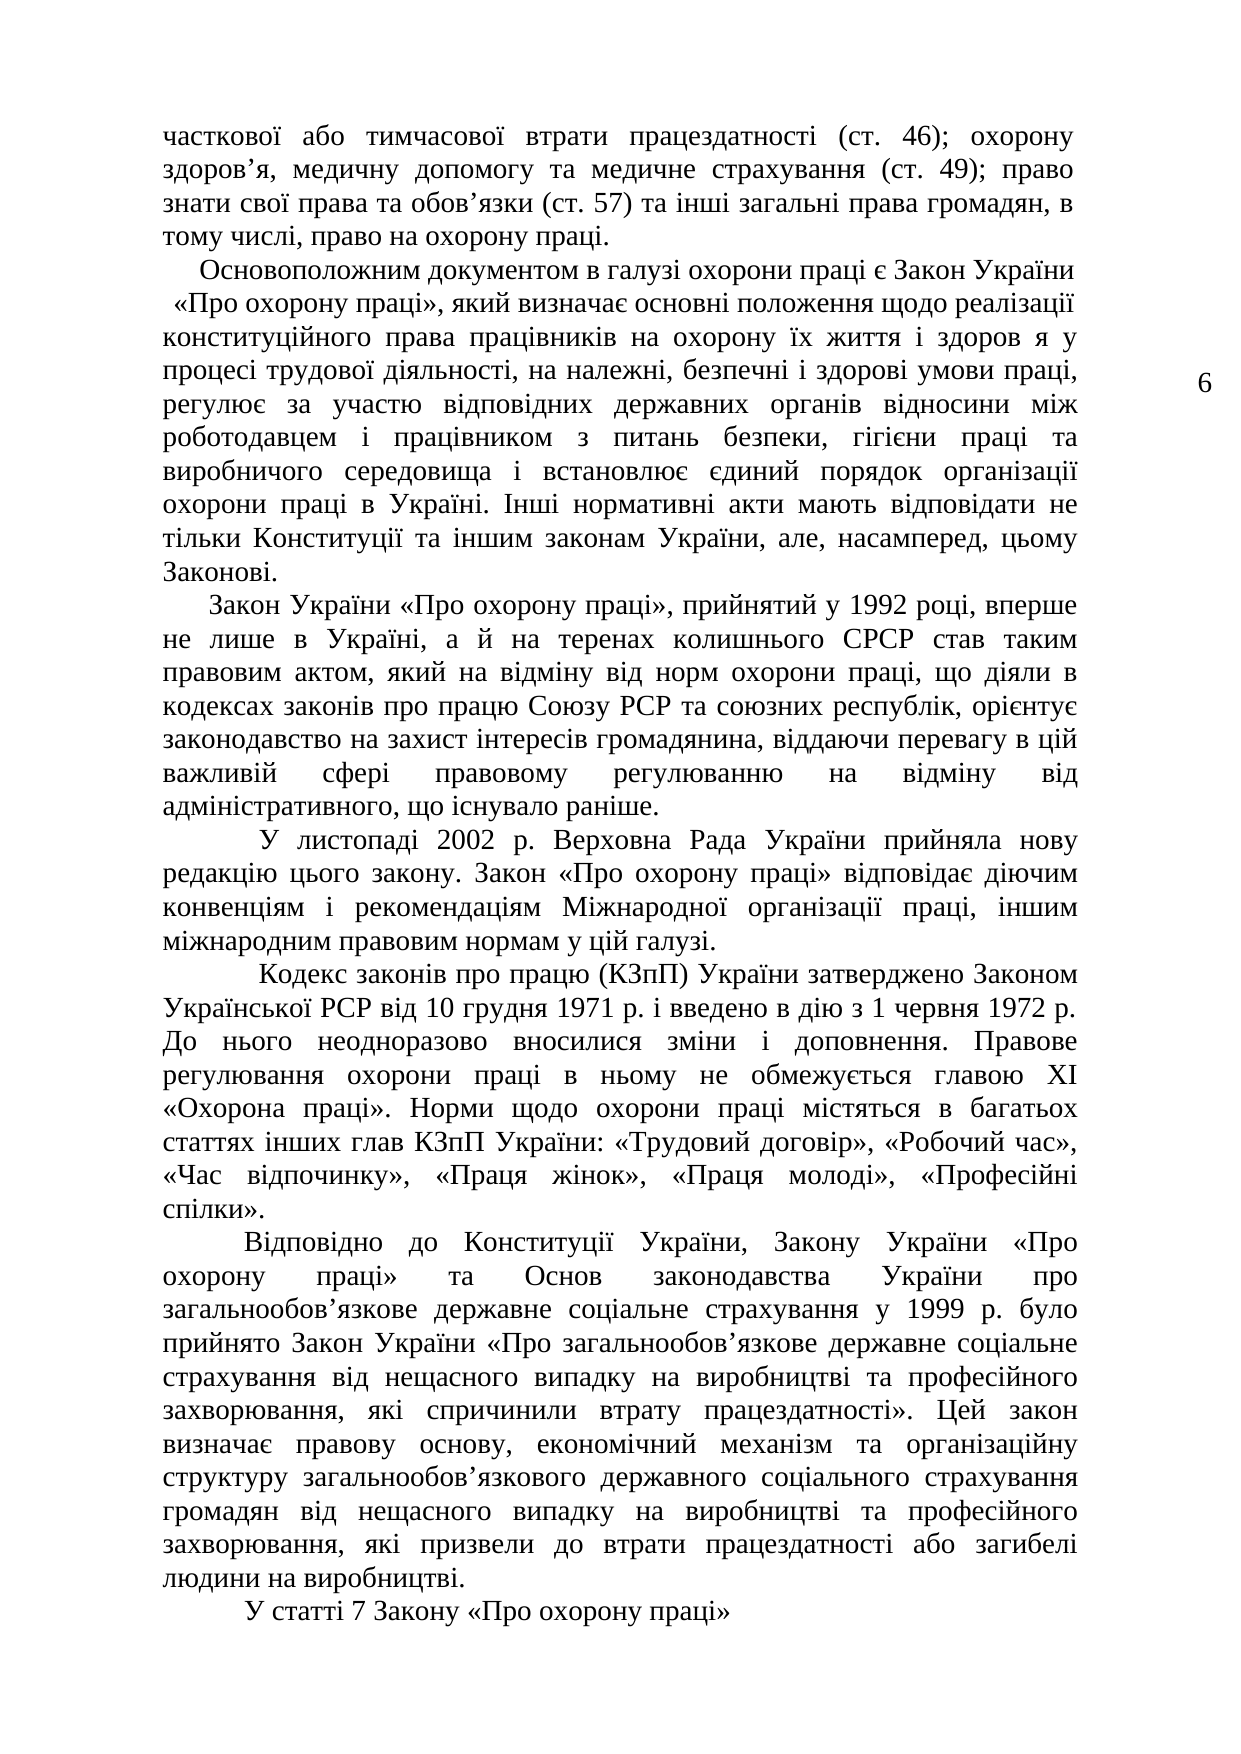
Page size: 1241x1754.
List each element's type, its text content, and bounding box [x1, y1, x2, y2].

text Закон України «Про охорону праці», прийнятий у 1992 році, вперше не лише в Україні, а й на теренах колишнього СРСР став таким правовим актом, який на відміну від норм охорони праці, що діяли в кодексах законів про працю Союзу РСР та союзних республік, орієнтує законодавство на захист інтересів громадянина, віддаючи перевагу в цій важливій сфері правовому регулюванню на відміну від адміністративного, що існувало раніше. [162, 588, 1079, 822]
text У листопаді 2002 р. Верховна Рада України прийняла нову редакцію цього закону. Закон «Про охорону праці» відповідає діючим конвенціям і рекомендаціям Міжнародної організації праці, іншим міжнародним правовим нормам у цій галузі. [162, 822, 1079, 957]
text Відповідно до Конституції України, Закону України «Про охорону праці» та Основ законодавства України про загальнообов’язкове державне соціальне страхування у 1999 р. було прийнято Закон України «Про загальнообов’язкове державне соціальне страхування від нещасного випадку на виробництві та професійного захворювання, які спричинили втрату працездатності». Цей закон визначає правову основу, економічний механізм та організаційну структуру загальнообов’язкового державного соціального страхування громадян від нещасного випадку на виробництві та професійного захворювання, які призвели до втрати працездатності або загибелі людини на виробництві. [162, 1225, 1079, 1594]
text У статті 7 Закону «Про охорону праці» [162, 1594, 1152, 1627]
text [162, 118, 1074, 252]
text конституційного права працівників на охорону їх життя і здоров я у процесі трудової діяльності, на належні, безпечні і здорові умови праці, регулює за участю відповідних державних органів відносини між роботодавцем і працівником з питань безпеки, гігієни праці та виробничого середовища і встановлює єдиний порядок організації охорони праці в Україні. Інші нормативні акти мають відповідати не тільки Конституції та іншим законам України, але, насамперед, цьому Законові. [162, 319, 1079, 588]
text Основоположним документом в галузі охорони праці є Закон України «Про охорону праці», який визначає основні положення щодо реалізації [162, 252, 1074, 319]
text Кодекс законів про працю (КЗпП) України затверджено Законом Української РСР від 10 грудня 1971 р. і введено в дію з 1 червня 1972 р. До нього неодноразово вносилися зміни і доповнення. Правове регулювання охорони праці в ньому не обмежується главою ХІ «Охорона праці». Норми щодо охорони праці містяться в багатьох статтях інших глав КЗпП України: «Трудовий договір», «Робочий час», «Час відпочинку», «Праця жінок», «Праця молоді», «Професійні спілки». [162, 957, 1079, 1225]
